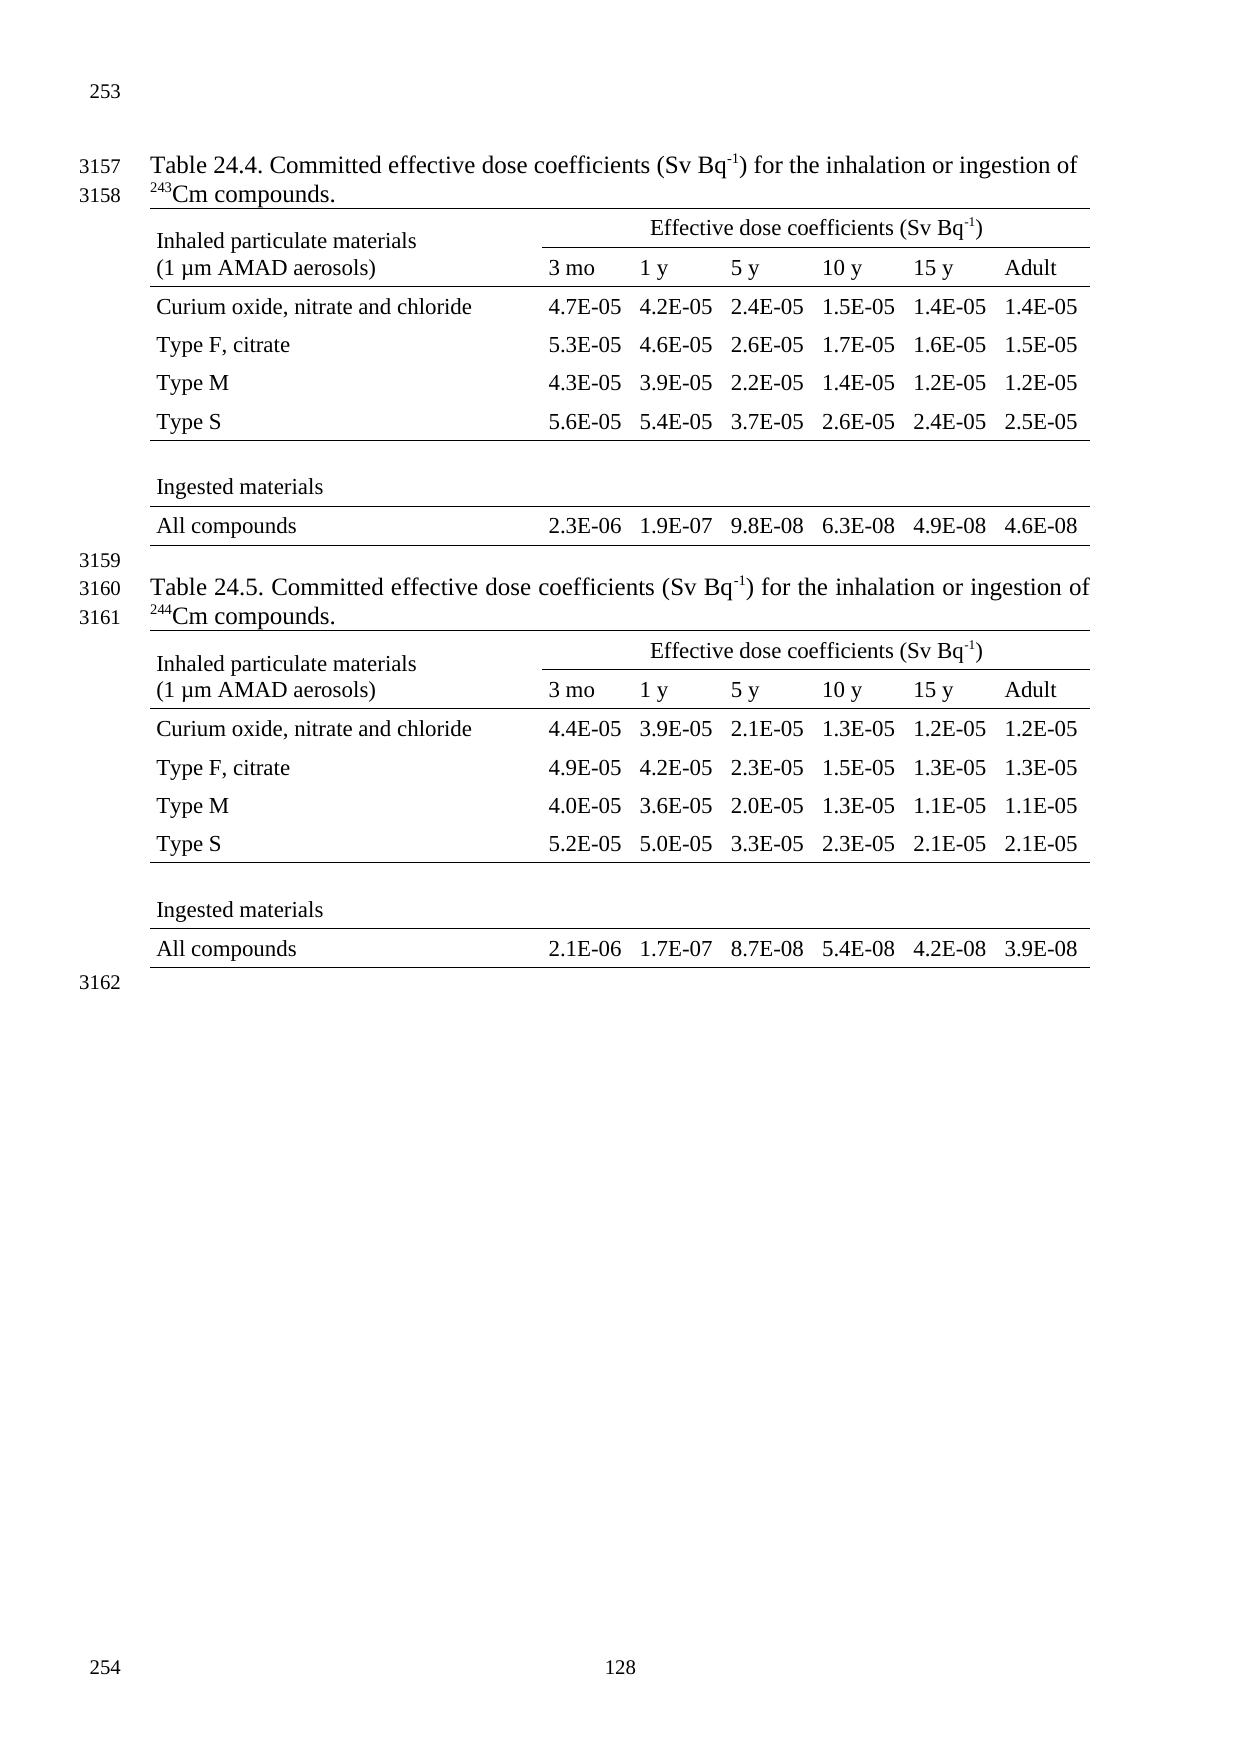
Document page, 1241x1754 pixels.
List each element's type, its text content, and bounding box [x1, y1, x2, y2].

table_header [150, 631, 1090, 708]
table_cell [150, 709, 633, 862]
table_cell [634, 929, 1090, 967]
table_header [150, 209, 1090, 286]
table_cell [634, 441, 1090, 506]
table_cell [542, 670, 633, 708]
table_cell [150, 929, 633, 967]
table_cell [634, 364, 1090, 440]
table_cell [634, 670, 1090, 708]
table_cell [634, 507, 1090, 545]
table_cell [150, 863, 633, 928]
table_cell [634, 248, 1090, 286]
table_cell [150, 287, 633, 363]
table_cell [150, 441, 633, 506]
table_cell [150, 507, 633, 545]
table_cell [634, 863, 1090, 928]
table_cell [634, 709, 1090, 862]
text Table 24.4. Committed effective dose coefficients (Sv Bq-1) for the inhalation or ingestion of 243Cm compounds. [150, 150, 1090, 207]
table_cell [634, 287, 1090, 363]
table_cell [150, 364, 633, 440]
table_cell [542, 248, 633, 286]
text Table 24.5. Committed effective dose coefficients (Sv Bq-1) for the inhalation or ingestion of 244Cm compounds. [150, 572, 1090, 630]
